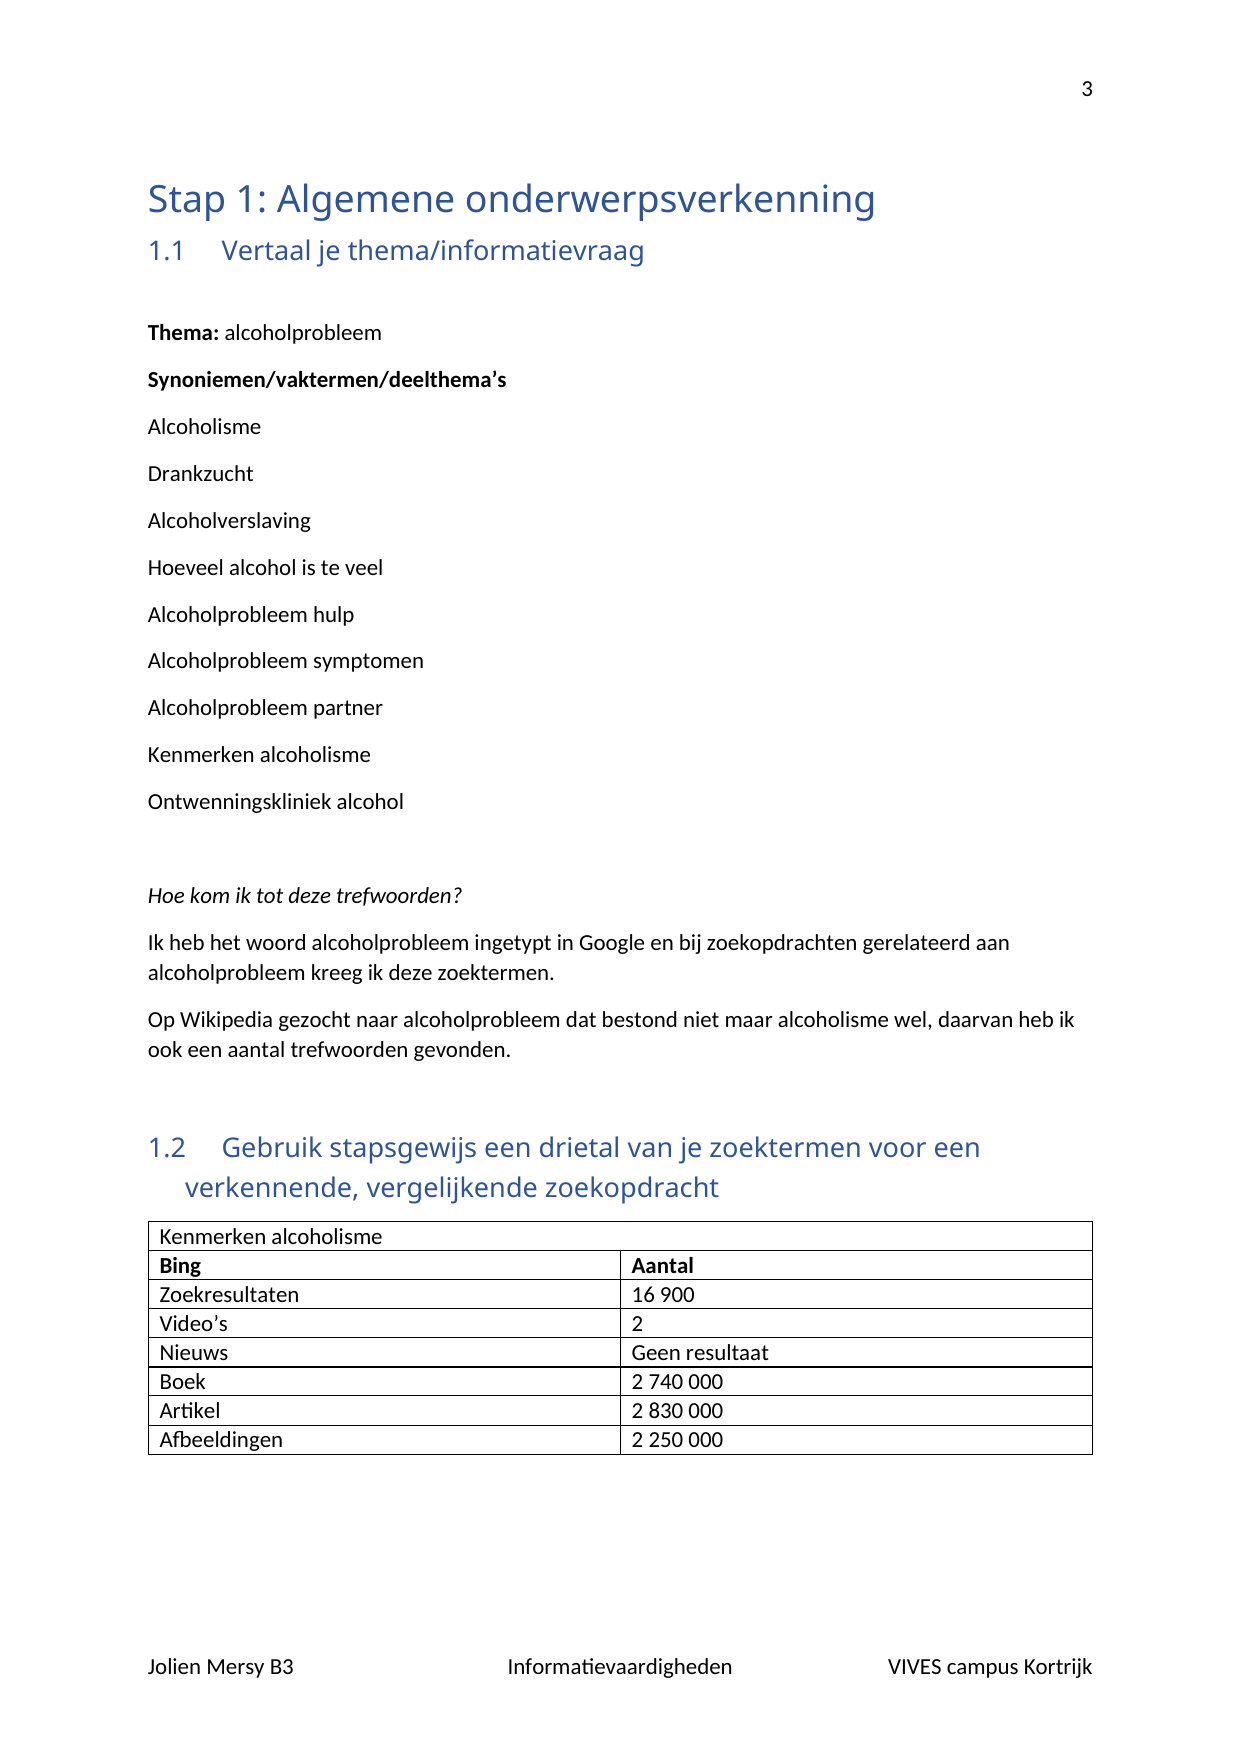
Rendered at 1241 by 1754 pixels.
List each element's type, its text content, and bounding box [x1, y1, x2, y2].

text Alcoholprobleem symptomen [148, 647, 1093, 675]
table_cell Afbeeldingen [149, 1426, 620, 1453]
table_header [620, 1222, 1092, 1250]
text Ik heb het woord alcoholprobleem ingetypt in Google en bij zoekopdrachten gerelateerd aan alcoholprobleem kreeg ik deze zoektermen. [148, 928, 1093, 986]
table_cell 2 [621, 1309, 1092, 1337]
table_cell 2 250 000 [621, 1426, 1092, 1453]
table_cell 2 740 000 [621, 1368, 1092, 1395]
table_cell Bing [149, 1251, 620, 1279]
subtitle Gebruik stapsgewijs een drietal van je zoektermen voor een verkennende, vergelijkende zoekopdracht [148, 1129, 1093, 1206]
table_cell Boek [149, 1368, 620, 1395]
table_cell Zoekresultaten [149, 1280, 620, 1308]
text Alcoholverslaving [148, 506, 1093, 534]
text Hoeveel alcohol is te veel [148, 553, 1093, 581]
subtitle Stap 1: Algemene onderwerpsverkenning [148, 173, 1093, 224]
text Ontwenningskliniek alcohol [148, 787, 1093, 815]
text Alcoholprobleem partner [148, 693, 1093, 722]
table_cell Geen resultaat [621, 1338, 1092, 1366]
table_cell Nieuws [149, 1338, 620, 1366]
text Synoniemen/vaktermen/deelthema’s [148, 365, 1093, 393]
table_cell 2 830 000 [621, 1396, 1092, 1424]
table_cell Aantal [621, 1251, 1092, 1279]
text Drankzucht [148, 459, 1093, 487]
text Op Wikipedia gezocht naar alcoholprobleem dat bestond niet maar alcoholisme wel, daarvan heb ik ook een aantal trefwoorden gevonden. [148, 1005, 1093, 1063]
text Alcoholprobleem hulp [148, 600, 1093, 628]
table_cell 16 900 [621, 1280, 1092, 1308]
text Kenmerken alcoholisme [148, 740, 1093, 768]
table_header Kenmerken alcoholisme [149, 1222, 620, 1250]
subtitle Vertaal je thema/informatievraag [148, 232, 1093, 269]
text Alcoholisme [148, 412, 1093, 440]
text Hoe kom ik tot deze trefwoorden? [148, 881, 1093, 909]
text Thema: alcoholprobleem [148, 318, 1093, 347]
table_cell Artikel [149, 1396, 620, 1424]
table_cell Video’s [149, 1309, 620, 1337]
